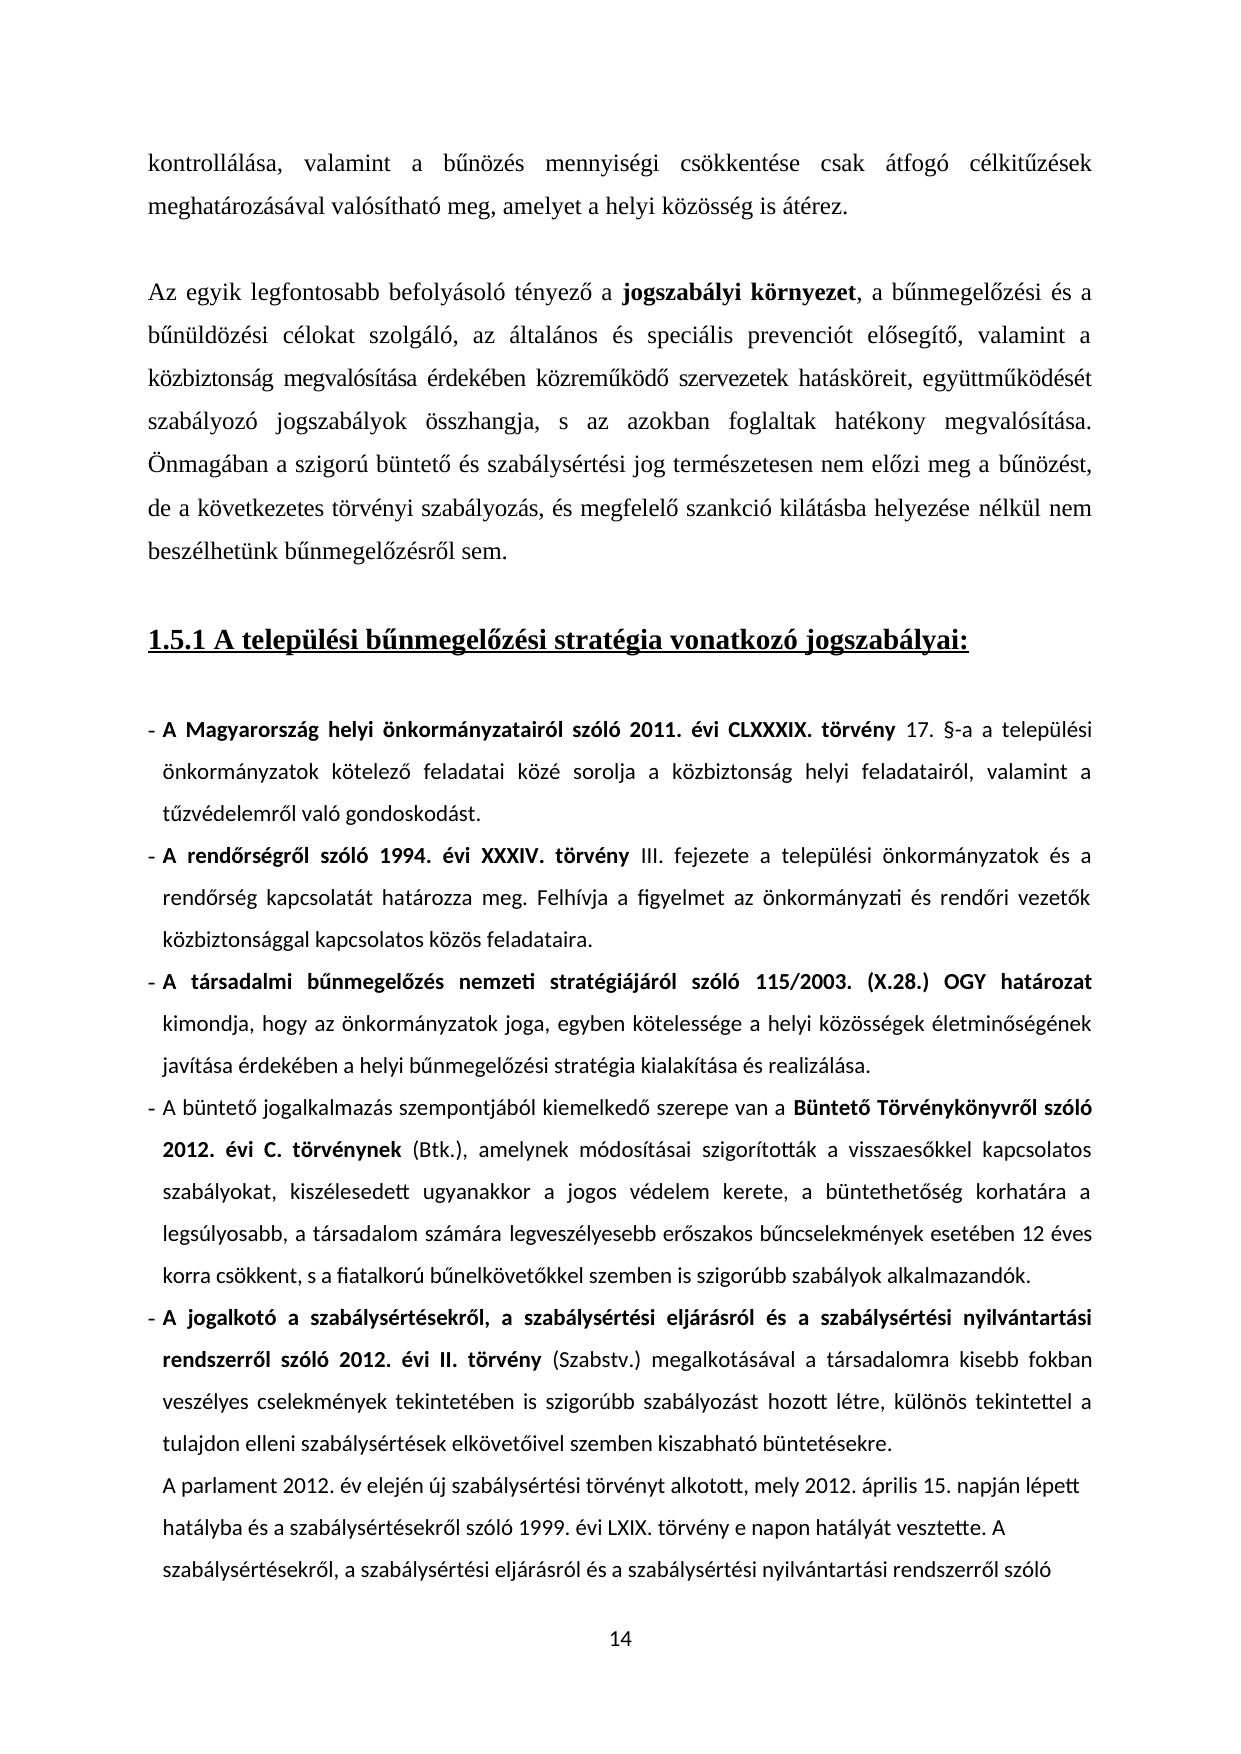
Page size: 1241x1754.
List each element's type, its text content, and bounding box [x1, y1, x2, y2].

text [148, 148, 1093, 219]
list A rendőrségről szóló 1994. évi XXXIV. törvény III. fejezete a települési önkormányzatok és a rendőrség kapcsolatát határozza meg. Felhívja a figyelmet az önkormányzati és rendőri vezetők közbiztonsággal kapcsolatos közös feladataira. [148, 841, 1093, 953]
list A társadalmi bűnmegelőzés nemzeti stratégiájáról szóló 115/2003. (X.28.) OGY határozat kimondja, hogy az önkormányzatok joga, egyben kötelessége a helyi közösségek életminőségének javítása érdekében a helyi bűnmegelőzési stratégia kialakítása és realizálása. [148, 967, 1093, 1079]
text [162, 1471, 1093, 1583]
text Az egyik legfontosabb befolyásoló tényező a jogszabályi környezet, a bűnmegelőzési és a bűnüldözési célokat szolgáló, az általános és speciális prevenciót elősegítő, valamint a közbiztonság megvalósítása érdekében közreműködő szervezetek hatásköreit, együttműködését szabályozó jogszabályok összhangja, s az azokban foglaltak hatékony megvalósítása. Önmagában a szigorú büntető és szabálysértési jog természetesen nem előzi meg a bűnözést, de a következetes törvényi szabályozás, és megfelelő szankció kilátásba helyezése nélkül nem beszélhetünk bűnmegelőzésről sem. [148, 277, 1092, 564]
list A büntető jogalkalmazás szempontjából kiemelkedő szerepe van a Büntető Törvénykönyvről szóló 2012. évi C. törvénynek (Btk.), amelynek módosításai szigorították a visszaesőkkel kapcsolatos szabályokat, kiszélesedett ugyanakkor a jogos védelem kerete, a büntethetőség korhatára a legsúlyosabb, a társadalom számára legveszélyesebb erőszakos bűncselekmények esetében 12 éves korra csökkent, s a fiatalkorú bűnelkövetőkkel szemben is szigorúbb szabályok alkalmazandók. [148, 1093, 1093, 1289]
list A jogalkotó a szabálysértésekről, a szabálysértési eljárásról és a szabálysértési nyilvántartási rendszerről szóló 2012. évi II. törvény (Szabstv.) megalkotásával a társadalomra kisebb fokban veszélyes cselekmények tekintetében is szigorúbb szabályozást hozott létre, különös tekintettel a tulajdon elleni szabálysértések elkövetőivel szemben kiszabható büntetésekre. [148, 1303, 1093, 1457]
text 1.5.1 A települési bűnmegelőzési stratégia vonatkozó jogszabályai: [148, 622, 1093, 656]
list A Magyarország helyi önkormányzatairól szóló 2011. évi CLXXXIX. törvény 17. §-a a települési önkormányzatok kötelező feladatai közé sorolja a közbiztonság helyi feladatairól, valamint a tűzvédelemről való gondoskodást. [148, 715, 1093, 827]
